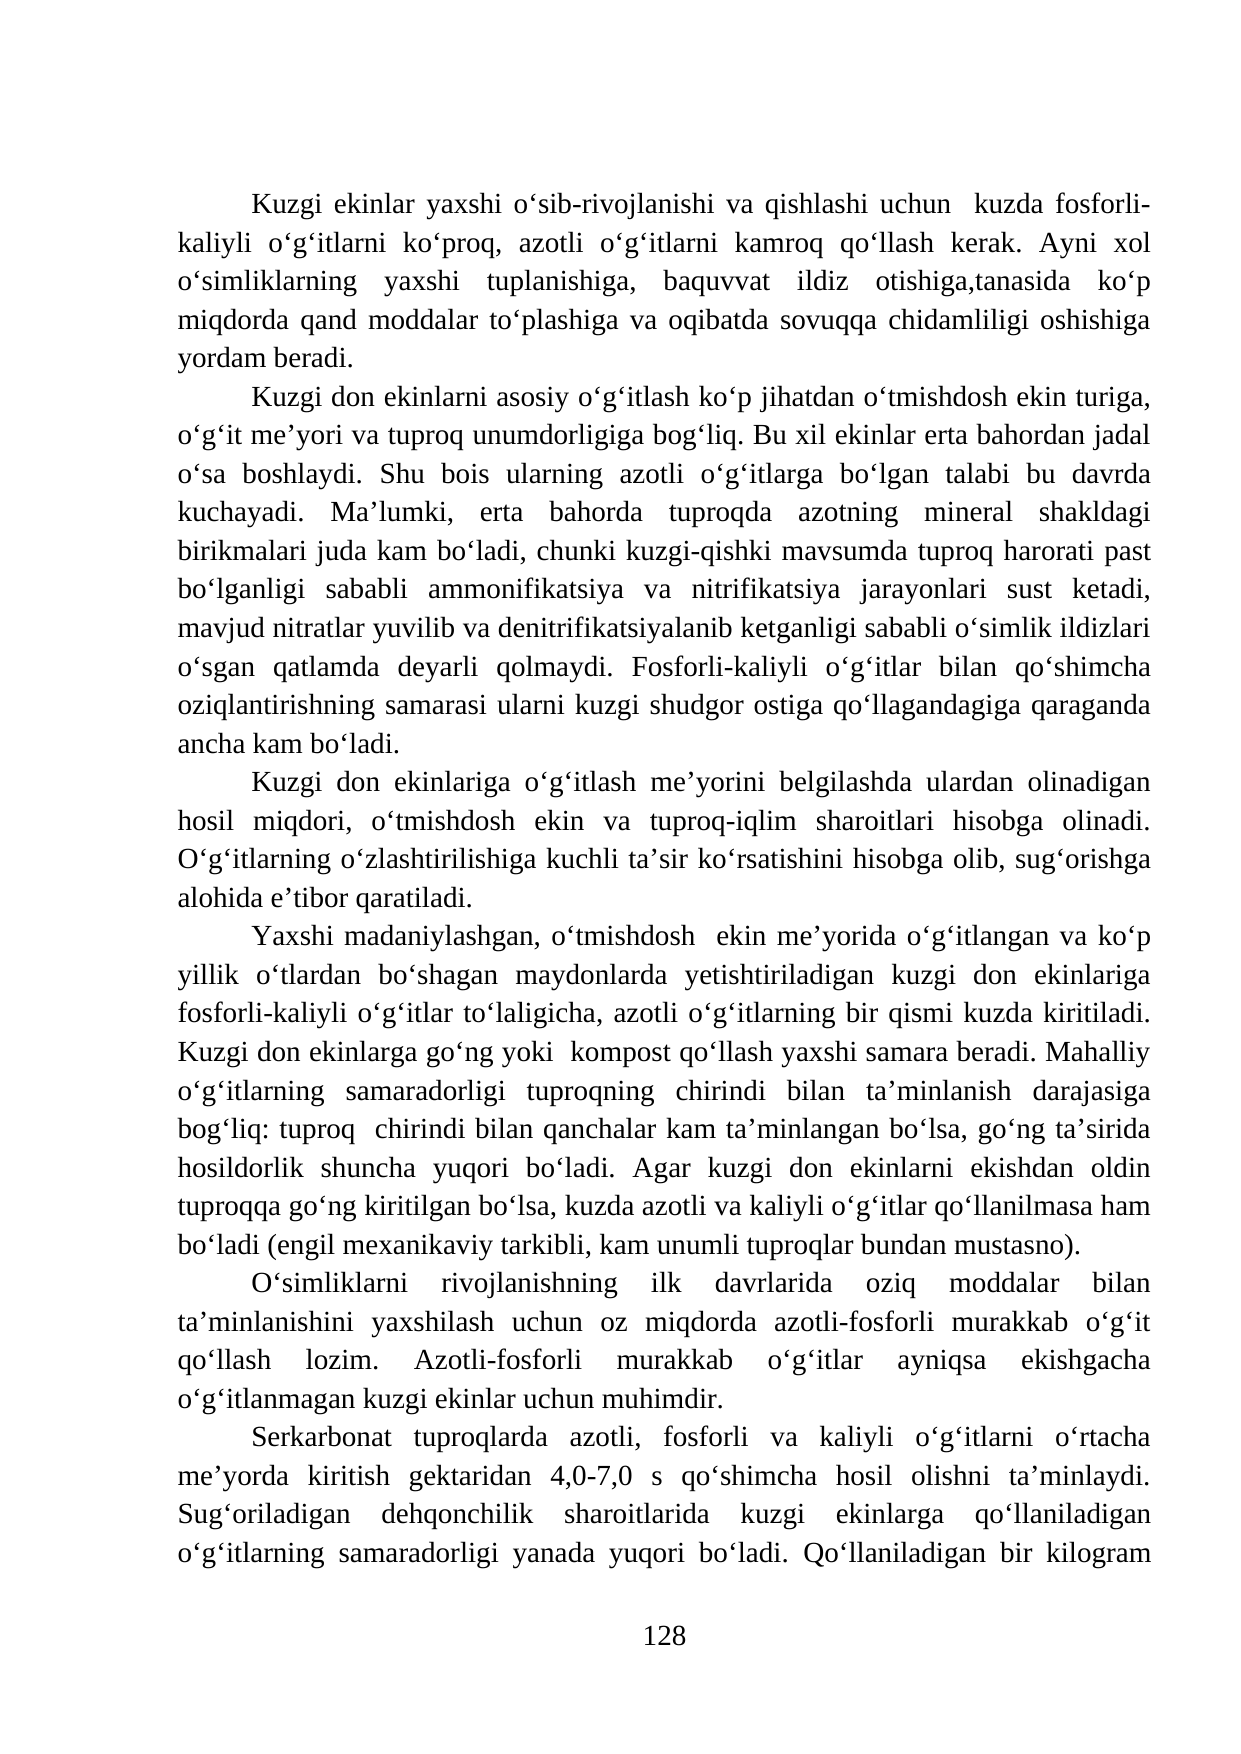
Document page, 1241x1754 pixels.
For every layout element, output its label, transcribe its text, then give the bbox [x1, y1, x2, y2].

list Kuzgi ekinlar yaxshi o‘sib-rivojlanishi va qishlashi uchun kuzda fosforli-kaliyli o‘g‘itlarni ko‘proq, azotli o‘g‘itlarni kamroq qo‘llash kerak. Ayni xol o‘simliklarning yaxshi tuplanishiga, baquvvat ildiz otishiga,tanasida ko‘p miqdorda qand moddalar to‘plashiga va oqibatda sovuqqa chidamliligi oshishiga yordam beradi. [177, 186, 1152, 374]
list Kuzgi don ekinlarni asosiy o‘g‘itlash ko‘p jihatdan o‘tmishdosh ekin turiga, o‘g‘it me’yori va tuproq unumdorligiga bog‘liq. Bu xil ekinlar erta bahordan jadal o‘sa boshlaydi. Shu bois ularning azotli o‘g‘itlarga bo‘lgan talabi bu davrda kuchayadi. Ma’lumki, erta bahorda tuproqda azotning mineral shakldagi birikmalari juda kam bo‘ladi, chunki kuzgi-qishki mavsumda tuproq harorati past bo‘lganligi sababli ammonifikatsiya va nitrifikatsiya jarayonlari sust ketadi, mavjud nitratlar yuvilib va denitrifikatsiyalanib ketganligi sababli o‘simlik ildizlari o‘sgan qatlamda deyarli qolmaydi. Fosforli-kaliyli o‘g‘itlar bilan qo‘shimcha oziqlantirishning samarasi ularni kuzgi shudgor ostiga qo‘llagandagiga qaraganda ancha kam bo‘ladi. [177, 379, 1152, 759]
list Kuzgi don ekinlariga o‘g‘itlash me’yorini belgilashda ulardan olinadigan hosil miqdori, o‘tmishdosh ekin va tuproq-iqlim sharoitlari hisobga olinadi. O‘g‘itlarning o‘zlashtirilishiga kuchli ta’sir ko‘rsatishini hisobga olib, sug‘orishga alohida e’tibor qaratiladi. [177, 764, 1152, 913]
list O‘simliklarni rivojlanishning ilk davrlarida oziq moddalar bilan ta’minlanishini yaxshilash uchun oz miqdorda azotli-fosforli murakkab o‘g‘it qo‘llash lozim. Azotli-fosforli murakkab o‘g‘itlar ayniqsa ekishgacha o‘g‘itlanmagan kuzgi ekinlar uchun muhimdir. [177, 1265, 1152, 1414]
list Yaxshi madaniylashgan, o‘tmishdosh ekin me’yorida o‘g‘itlangan va ko‘p yillik o‘tlardan bo‘shagan maydonlarda yetishtiriladigan kuzgi don ekinlariga fosforli-kaliyli o‘g‘itlar to‘laligicha, azotli o‘g‘itlarning bir qismi kuzda kiritiladi. Kuzgi don ekinlarga go‘ng yoki kompost qo‘llash yaxshi samara beradi. Mahalliy o‘g‘itlarning samaradorligi tuproqning chirindi bilan ta’minlanish darajasiga bog‘liq: tuproq chirindi bilan qanchalar kam ta’minlangan bo‘lsa, go‘ng ta’sirida hosildorlik shuncha yuqori bo‘ladi. Agar kuzgi don ekinlarni ekishdan oldin tuproqqa go‘ng kiritilgan bo‘lsa, kuzda azotli va kaliyli o‘g‘itlar qo‘llanilmasa ham bo‘ladi (engil mexanikaviy tarkibli, kam unumli tuproqlar bundan mustasno). [177, 918, 1152, 1260]
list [177, 1419, 1152, 1569]
